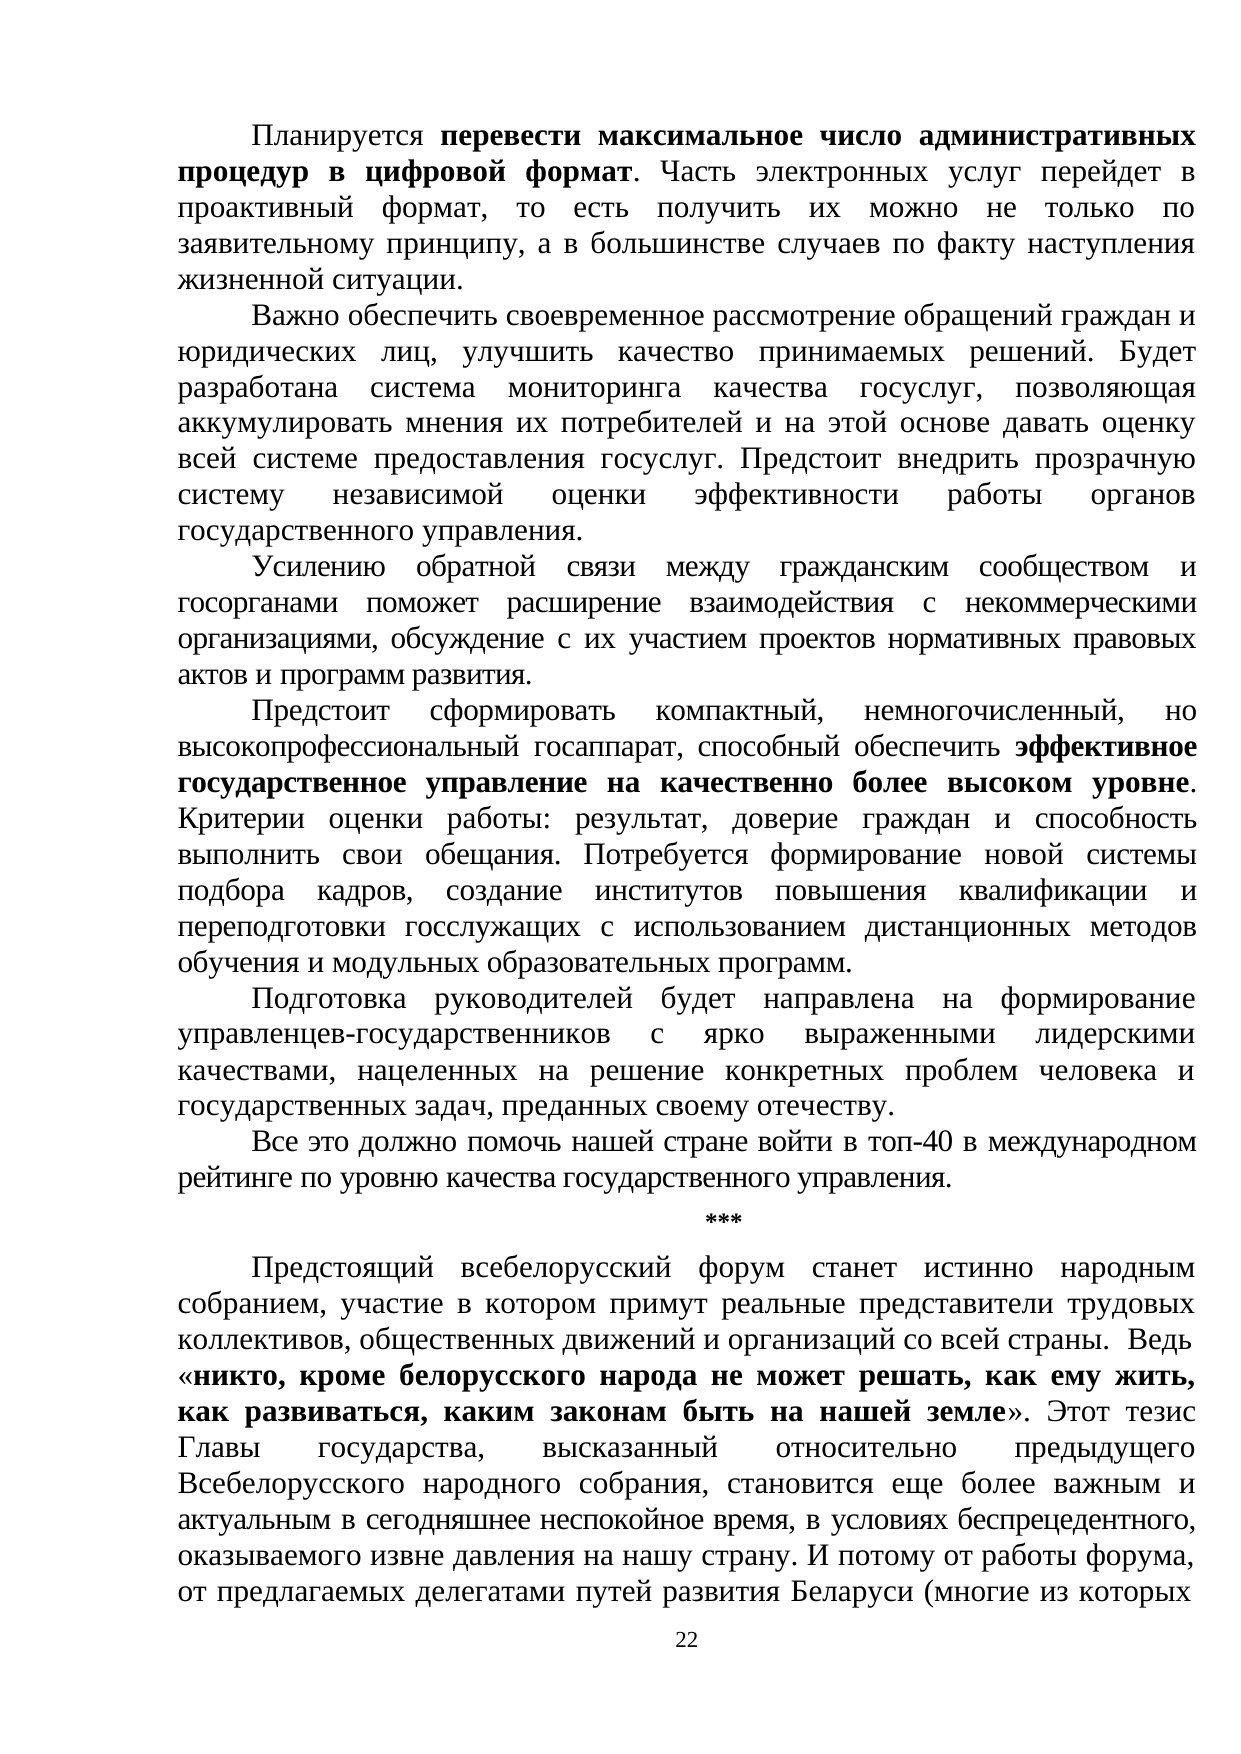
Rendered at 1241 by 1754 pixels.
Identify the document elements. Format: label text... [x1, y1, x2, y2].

text Важно обеспечить своевременное рассмотрение обращений граждан и юридических лиц, улучшить качество принимаемых решений. Будет разработана система мониторинга качества госуслуг, позволяющая аккумулировать мнения их потребителей и на этой основе давать оценку всей системе предоставления госуслуг. Предстоит внедрить прозрачную систему независимой оценки эффективности работы органов государственного управления. [177, 296, 1197, 547]
text Усилению обратной связи между гражданским сообществом и госорганами поможет расширение взаимодействия с некоммерческими организациями, обсуждение с их участием проектов нормативных правовых актов и программ развития. [177, 547, 1197, 691]
text «никто, кроме белорусского народа не может решать, как ему жить, как развиваться, каким законам быть на нашей земле». Этот тезис Главы государства, высказанный относительно предыдущего Всебелорусского народного собрания, становится еще более важным и актуальным в сегодняшнее неспокойное время, в условиях беспрецедентного, оказываемого извне давления на нашу страну. И потому от работы форума, от предлагаемых делегатами путей развития Беларуси (многие из которых [177, 1356, 1196, 1608]
text Планируется перевести максимальное число административных процедур в цифровой формат. Часть электронных услуг перейдет в проактивный формат, то есть получить их можно не только по заявительному принципу, а в большинстве случаев по факту наступления жизненной ситуации. [177, 116, 1196, 296]
text Подготовка руководителей будет направлена на формирование управленцев-государственников с ярко выраженными лидерскими качествами, нацеленных на решение конкретных проблем человека и государственных задач, преданных своему отечеству. [177, 979, 1196, 1123]
text Предстоит сформировать компактный, немногочисленный, но высокопрофессиональный госаппарат, способный обеспечить эффективное государственное управление на качественно более высоком уровне. Критерии оценки работы: результат, доверие граждан и способность выполнить свои обещания. Потребуется формирование новой системы подбора кадров, создание институтов повышения квалификации и переподготовки госслужащих с использованием дистанционных методов обучения и модульных образовательных программ. [177, 691, 1197, 979]
text Предстоящий всебелорусский форум станет истинно народным собранием, участие в котором примут реальные представители трудовых коллективов, общественных движений и организаций со всей страны. Ведь [177, 1248, 1196, 1356]
text *** [432, 1207, 1015, 1236]
text Все это должно помочь нашей стране войти в топ-40 в международном рейтинге по уровню качества государственного управления. [177, 1123, 1197, 1194]
